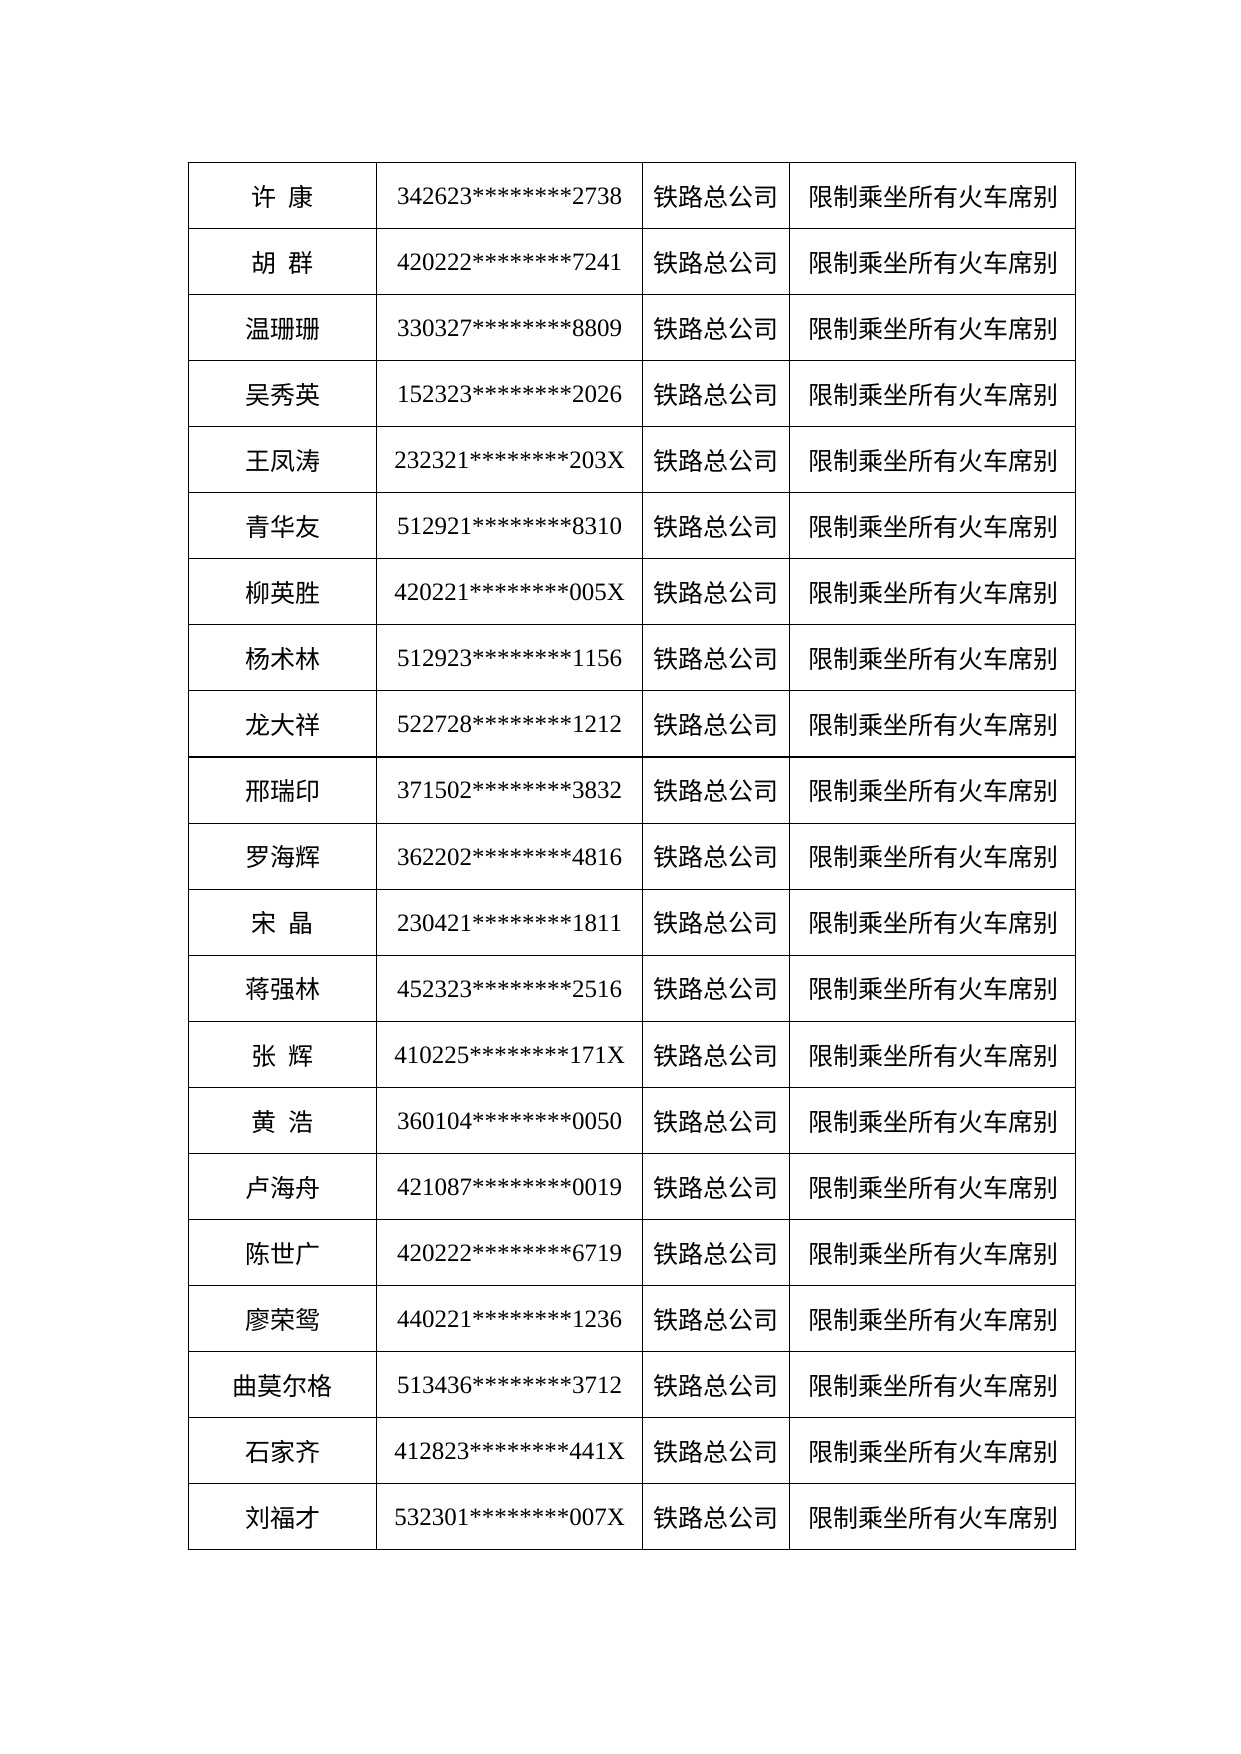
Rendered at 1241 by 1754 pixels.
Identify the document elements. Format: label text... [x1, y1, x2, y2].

table_cell 232321********203X [377, 427, 642, 492]
table_cell 许 康 [189, 163, 376, 228]
table_cell 铁路总公司 [643, 361, 789, 426]
table_cell 152323********2026 [377, 361, 642, 426]
table_cell 限制乘坐所有火车席别 [790, 163, 1075, 228]
table_cell 铁路总公司 [643, 229, 789, 294]
table_cell 铁路总公司 [643, 559, 789, 624]
table_cell 420222********7241 [377, 229, 642, 294]
table_cell 420222********6719 [377, 1220, 642, 1285]
table_cell 限制乘坐所有火车席别 [790, 758, 1075, 822]
table_cell 512921********8310 [377, 493, 642, 558]
table_cell 410225********171X [377, 1022, 642, 1087]
table_cell 限制乘坐所有火车席别 [790, 956, 1075, 1021]
table_cell 曲莫尔格 [189, 1352, 376, 1417]
table_cell 限制乘坐所有火车席别 [790, 1484, 1075, 1549]
table_cell 限制乘坐所有火车席别 [790, 295, 1075, 360]
table_cell 440221********1236 [377, 1286, 642, 1351]
table_cell 限制乘坐所有火车席别 [790, 559, 1075, 624]
table_cell 513436********3712 [377, 1352, 642, 1417]
table_cell 刘福才 [189, 1484, 376, 1549]
table_cell 铁路总公司 [643, 824, 789, 888]
table_cell 342623********2738 [377, 163, 642, 228]
table_cell 罗海辉 [189, 824, 376, 888]
table_cell 吴秀英 [189, 361, 376, 426]
table_cell 铁路总公司 [643, 1484, 789, 1549]
table_cell 铁路总公司 [643, 295, 789, 360]
table_cell 铁路总公司 [643, 1088, 789, 1153]
table_cell 限制乘坐所有火车席别 [790, 1022, 1075, 1087]
table_cell 铁路总公司 [643, 691, 789, 756]
table_cell 宋 晶 [189, 890, 376, 954]
table_cell 铁路总公司 [643, 427, 789, 492]
table_cell 532301********007X [377, 1484, 642, 1549]
table_cell 限制乘坐所有火车席别 [790, 1352, 1075, 1417]
table_cell 铁路总公司 [643, 956, 789, 1021]
table_cell 杨术林 [189, 625, 376, 690]
table_cell 362202********4816 [377, 824, 642, 888]
table_cell 铁路总公司 [643, 1352, 789, 1417]
table_cell 廖荣鸳 [189, 1286, 376, 1351]
table_cell 铁路总公司 [643, 1418, 789, 1483]
table_cell 230421********1811 [377, 890, 642, 954]
table_cell 铁路总公司 [643, 758, 789, 822]
table_cell 卢海舟 [189, 1154, 376, 1219]
table_cell 限制乘坐所有火车席别 [790, 824, 1075, 888]
table_cell 铁路总公司 [643, 625, 789, 690]
table_cell 360104********0050 [377, 1088, 642, 1153]
table_cell 限制乘坐所有火车席别 [790, 1286, 1075, 1351]
table_cell 限制乘坐所有火车席别 [790, 691, 1075, 756]
table_cell 胡 群 [189, 229, 376, 294]
table_cell 限制乘坐所有火车席别 [790, 427, 1075, 492]
table_cell 512923********1156 [377, 625, 642, 690]
table_cell 522728********1212 [377, 691, 642, 756]
table_cell 龙大祥 [189, 691, 376, 756]
table_cell 柳英胜 [189, 559, 376, 624]
table_cell 限制乘坐所有火车席别 [790, 361, 1075, 426]
table_cell 412823********441X [377, 1418, 642, 1483]
table_cell 限制乘坐所有火车席别 [790, 625, 1075, 690]
table_cell 限制乘坐所有火车席别 [790, 1220, 1075, 1285]
table_cell 330327********8809 [377, 295, 642, 360]
table_cell 陈世广 [189, 1220, 376, 1285]
table_cell 铁路总公司 [643, 1220, 789, 1285]
table_cell 371502********3832 [377, 758, 642, 822]
table_cell 张 辉 [189, 1022, 376, 1087]
table_cell 青华友 [189, 493, 376, 558]
table_cell 邢瑞印 [189, 758, 376, 822]
table_cell 限制乘坐所有火车席别 [790, 493, 1075, 558]
table_cell 黄 浩 [189, 1088, 376, 1153]
table_cell 限制乘坐所有火车席别 [790, 1088, 1075, 1153]
table_cell 铁路总公司 [643, 890, 789, 954]
table_cell 铁路总公司 [643, 1154, 789, 1219]
table_cell 限制乘坐所有火车席别 [790, 229, 1075, 294]
table_cell 限制乘坐所有火车席别 [790, 1154, 1075, 1219]
table_cell 铁路总公司 [643, 163, 789, 228]
table_cell 王凤涛 [189, 427, 376, 492]
table_cell 温珊珊 [189, 295, 376, 360]
table_cell 蒋强林 [189, 956, 376, 1021]
table_cell 限制乘坐所有火车席别 [790, 890, 1075, 954]
table_cell 限制乘坐所有火车席别 [790, 1418, 1075, 1483]
table_cell 421087********0019 [377, 1154, 642, 1219]
table_cell 铁路总公司 [643, 493, 789, 558]
table_cell 铁路总公司 [643, 1286, 789, 1351]
table_cell 420221********005X [377, 559, 642, 624]
table_cell 452323********2516 [377, 956, 642, 1021]
table_cell 石家齐 [189, 1418, 376, 1483]
table_cell 铁路总公司 [643, 1022, 789, 1087]
